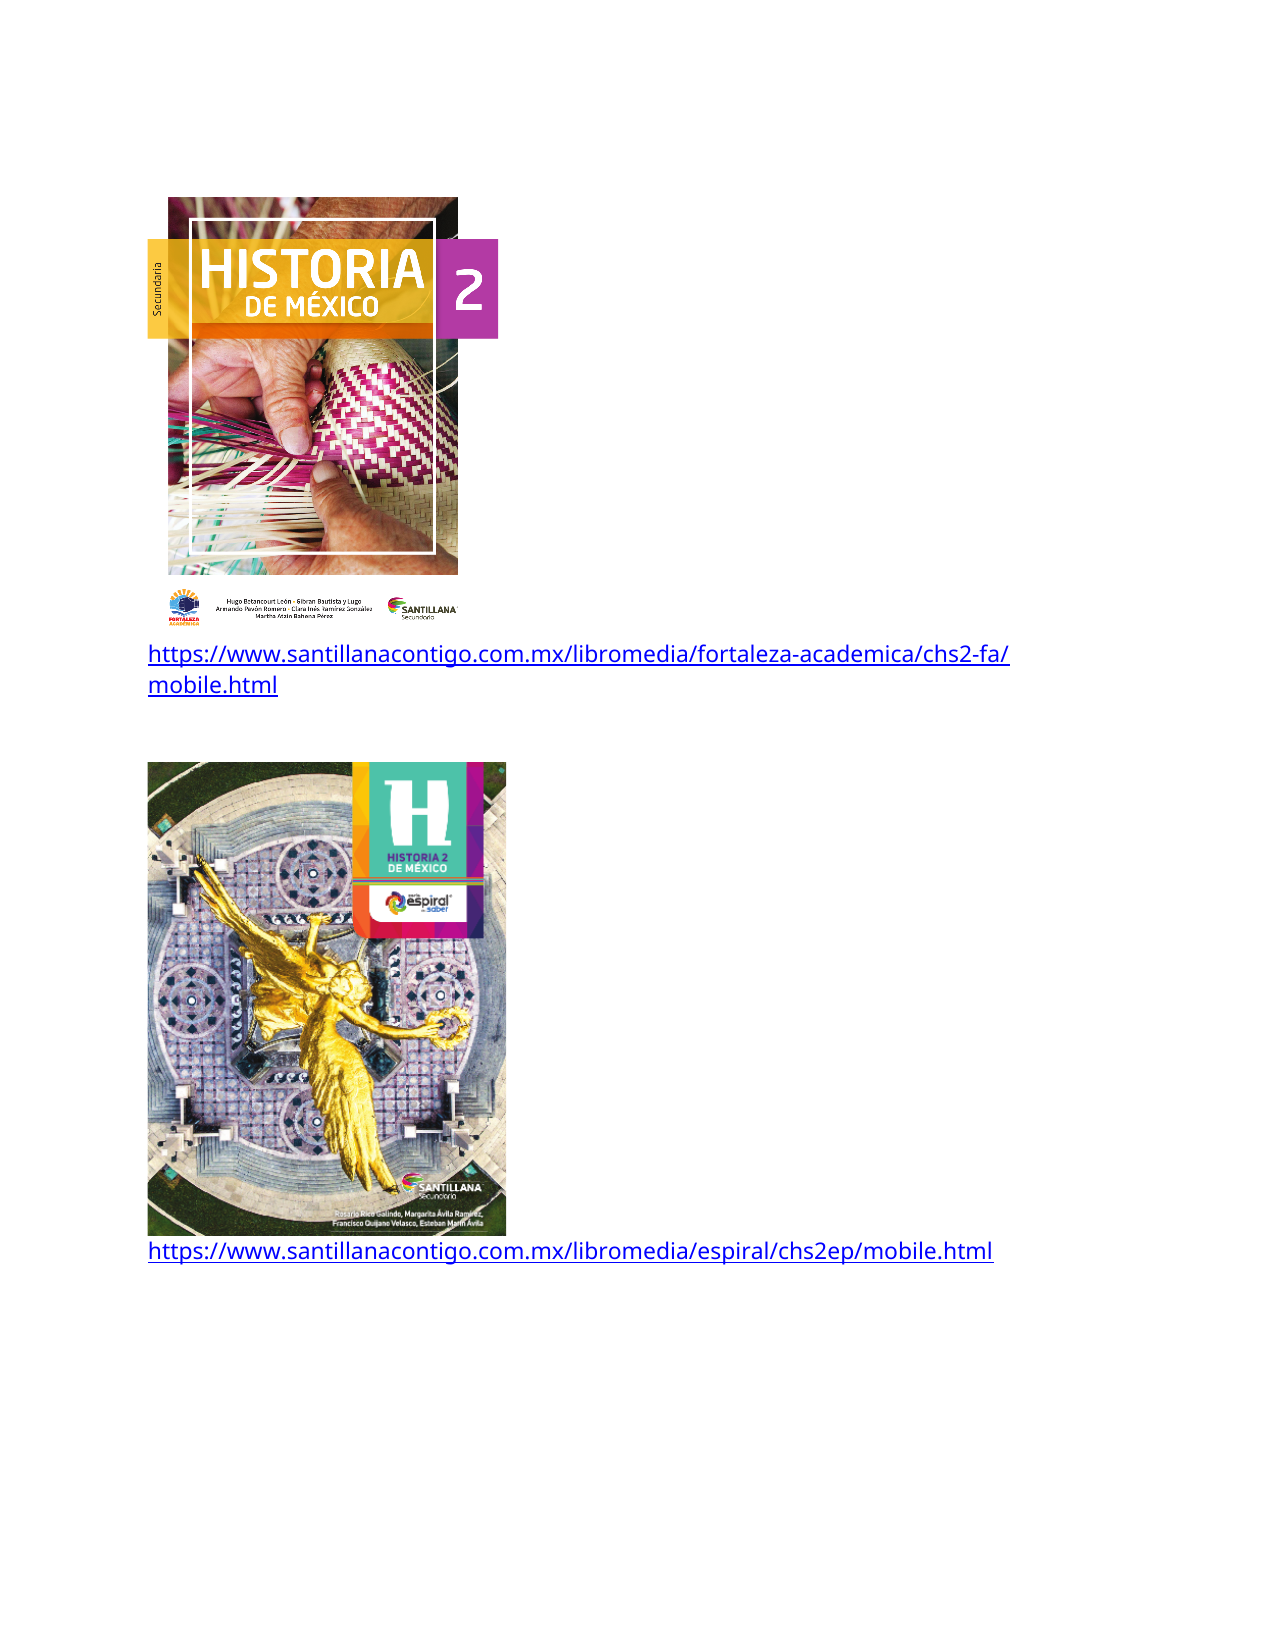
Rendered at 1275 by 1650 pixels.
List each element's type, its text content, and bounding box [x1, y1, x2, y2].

picture [147, 762, 507, 1236]
text https://www.santillanacontigo.com.mx/libromedia/espiral/chs2ep/mobile.html [148, 1235, 1127, 1266]
text https://www.santillanacontigo.com.mx/libromedia/fortaleza-academica/chs2-fa/mobile.html [148, 638, 1127, 700]
picture [147, 177, 499, 638]
